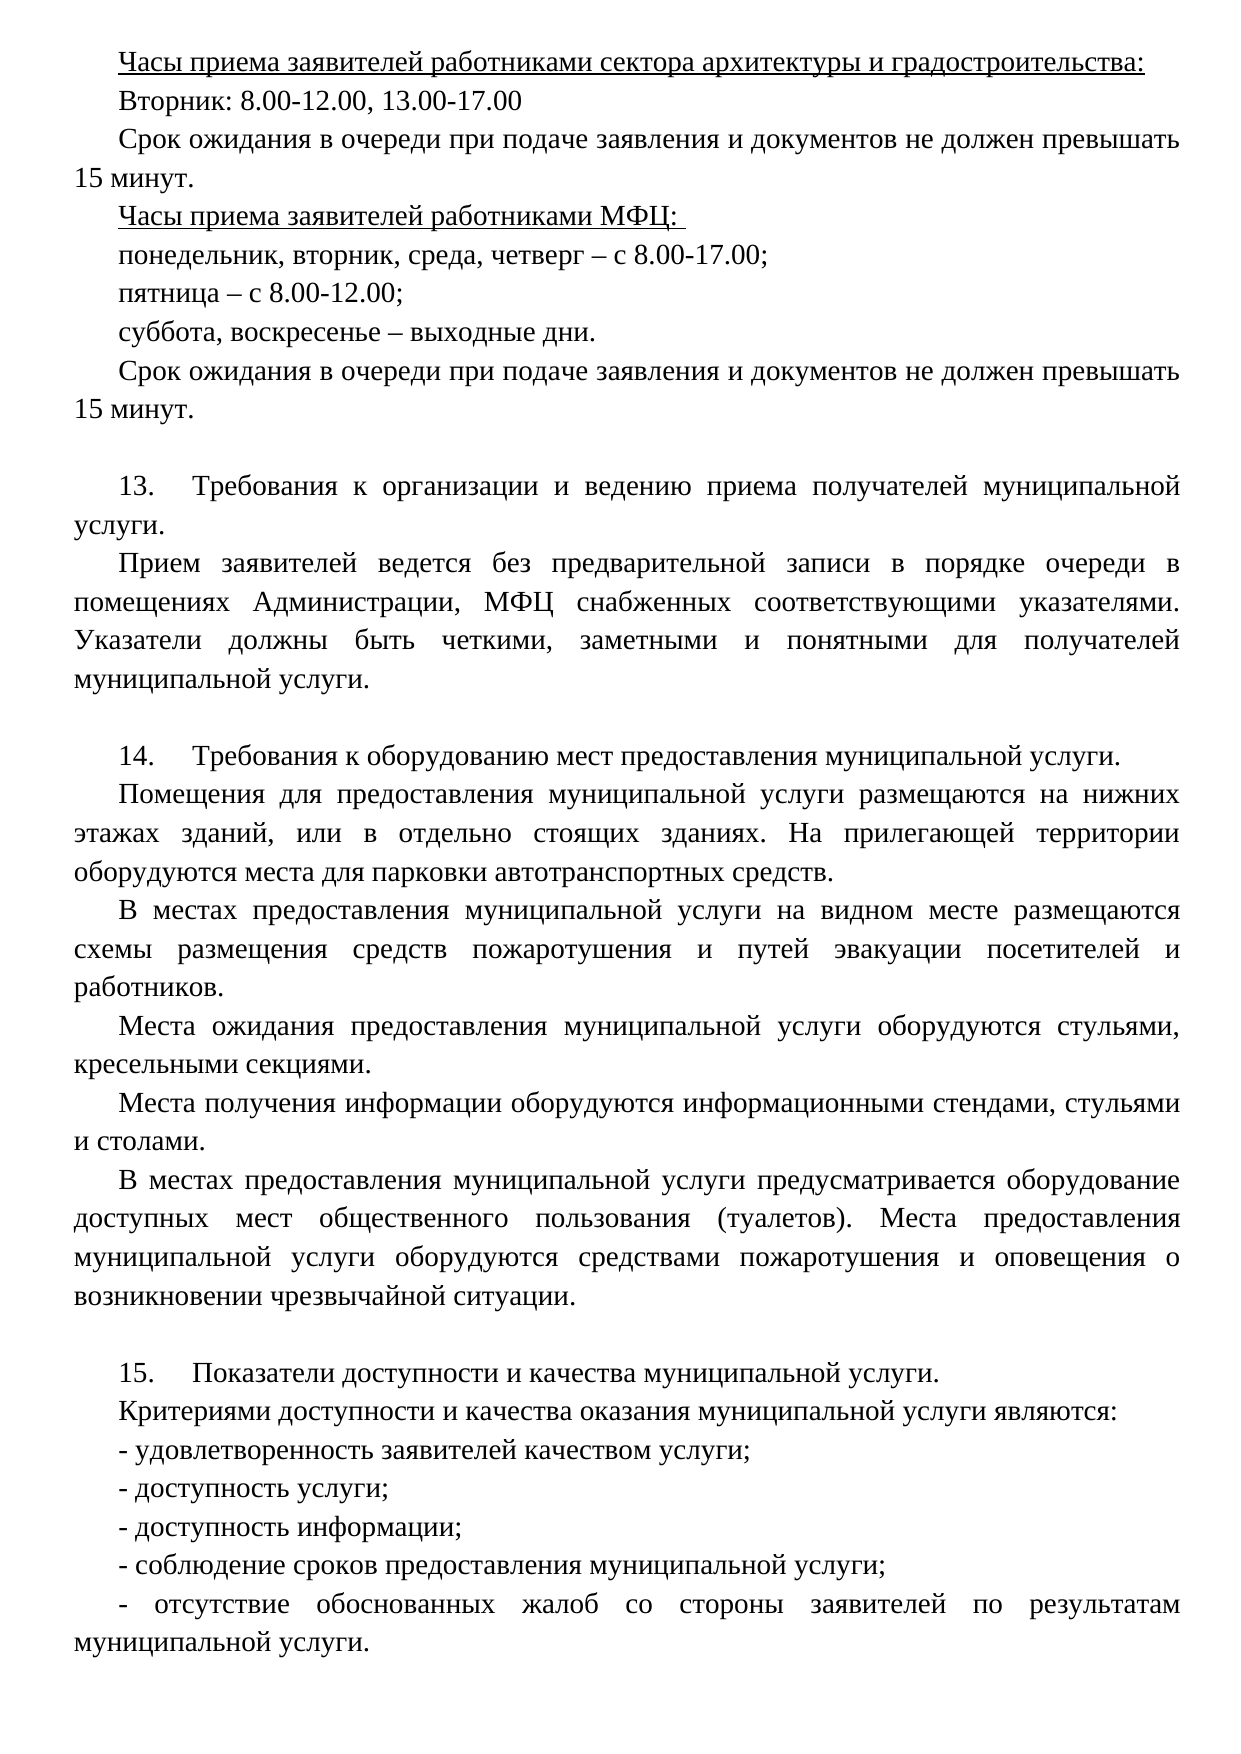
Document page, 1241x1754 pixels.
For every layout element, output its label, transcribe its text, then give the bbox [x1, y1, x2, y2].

text Места получения информации оборудуются информационными стендами, стульями и столами. [74, 1085, 1181, 1157]
text 13. Требования к организации и ведению приема получателей муниципальной услуги. [74, 468, 1181, 540]
text Помещения для предоставления муниципальной услуги размещаются на нижних этажах зданий, или в отдельно стоящих зданиях. На прилегающей территории оборудуются места для парковки автотранспортных средств. [74, 777, 1181, 887]
text Срок ожидания в очереди при подаче заявления и документов не должен превышать 15 минут. [74, 353, 1181, 425]
text Срок ожидания в очереди при подаче заявления и документов не должен превышать 15 минут. [74, 121, 1181, 193]
text - доступность информации; [74, 1509, 1181, 1542]
text Места ожидания предоставления муниципальной услуги оборудуются стульями, кресельными секциями. [74, 1008, 1181, 1080]
text Часы приема заявителей работниками МФЦ: [74, 198, 1181, 232]
text понедельник, вторник, среда, четверг – с 8.00-17.00; [74, 237, 1181, 271]
text пятница – с 8.00-12.00; [74, 276, 1181, 309]
text В местах предоставления муниципальной услуги на видном месте размещаются схемы размещения средств пожаротушения и путей эвакуации посетителей и работников. [74, 892, 1181, 1003]
text 14. Требования к оборудованию мест предоставления муниципальной услуги. [74, 738, 1181, 772]
text Прием заявителей ведется без предварительной записи в порядке очереди в помещениях Администрации, МФЦ снабженных соответствующими указателями. Указатели должны быть четкими, заметными и понятными для получателей муниципальной услуги. [74, 545, 1181, 694]
text - отсутствие обоснованных жалоб со стороны заявителей по результатам муниципальной услуги. [74, 1586, 1181, 1658]
text суббота, воскресенье – выходные дни. [74, 314, 1181, 348]
text - соблюдение сроков предоставления муниципальной услуги; [74, 1547, 1181, 1581]
text Вторник: 8.00-12.00, 13.00-17.00 [74, 83, 1181, 116]
text - удовлетворенность заявителей качеством услуги; [74, 1432, 1181, 1465]
text Критериями доступности и качества оказания муниципальной услуги являются: [74, 1393, 1181, 1427]
text В местах предоставления муниципальной услуги предусматривается оборудование доступных мест общественного пользования (туалетов). Места предоставления муниципальной услуги оборудуются средствами пожаротушения и оповещения о возникновении чрезвычайной ситуации. [74, 1162, 1181, 1311]
text - доступность услуги; [74, 1470, 1181, 1504]
text 15. Показатели доступности и качества муниципальной услуги. [74, 1355, 1181, 1388]
text Часы приема заявителей работниками сектора архитектуры и градостроительства: [74, 44, 1181, 78]
